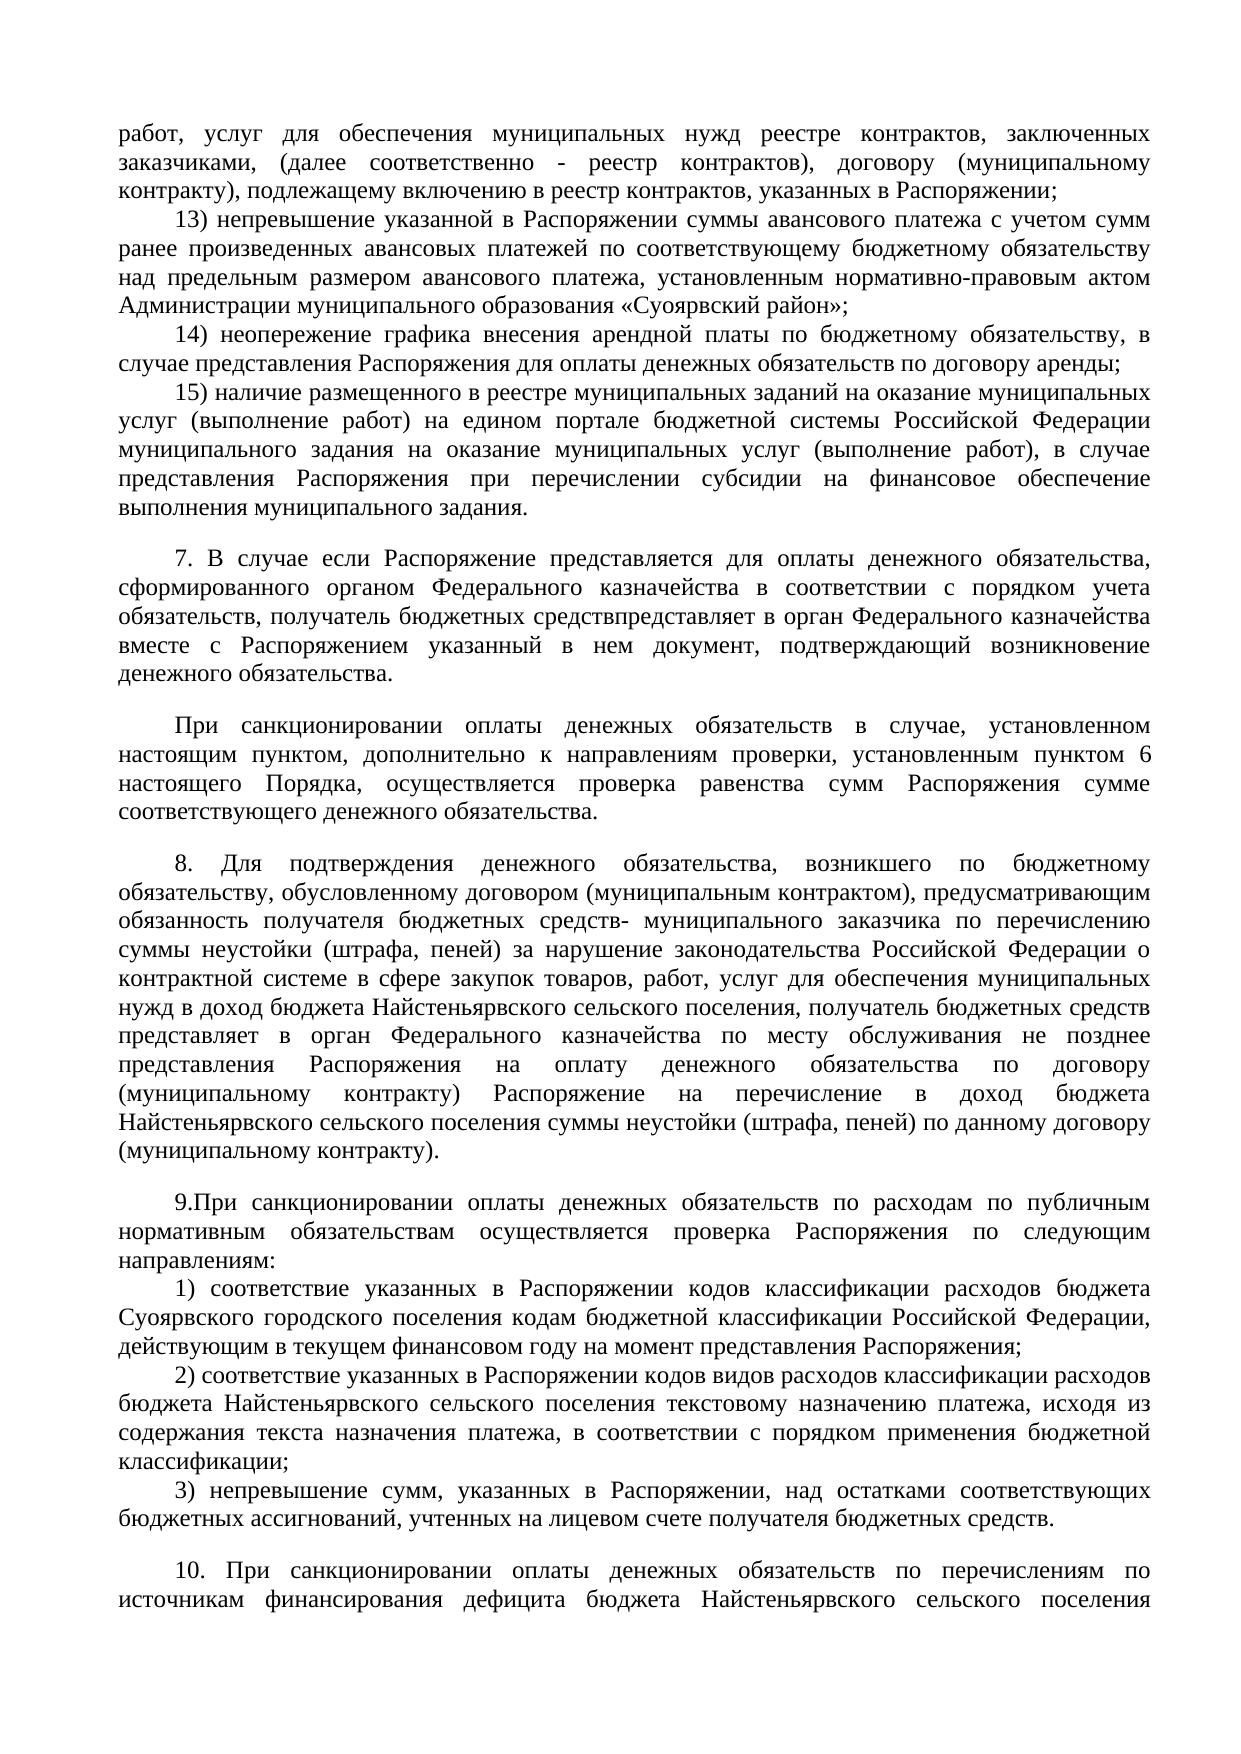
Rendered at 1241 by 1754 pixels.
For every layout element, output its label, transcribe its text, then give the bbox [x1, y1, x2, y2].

text 9.При санкционировании оплаты денежных обязательств по расходам по публичным нормативным обязательствам осуществляется проверка Распоряжения по следующим направлениям: [118, 1187, 1152, 1273]
text 8. Для подтверждения денежного обязательства, возникшего по бюджетному обязательству, обусловленному договором (муниципальным контрактом), предусматривающим обязанность получателя бюджетных средств- муниципального заказчика по перечислению суммы неустойки (штрафа, пеней) за нарушение законодательства Российской Федерации о контрактной системе в сфере закупок товаров, работ, услуг для обеспечения муниципальных нужд в доход бюджета Найстеньярвского сельского поселения, получатель бюджетных средств представляет в орган Федерального казначейства по месту обслуживания не позднее представления Распоряжения на оплату денежного обязательства по договору (муниципальному контракту) Распоряжение на перечисление в доход бюджета Найстеньярвского сельского поселения суммы неустойки (штрафа, пеней) по данному договору (муниципальному контракту). [118, 848, 1152, 1164]
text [118, 118, 1152, 204]
text 2) соответствие указанных в Распоряжении кодов видов расходов классификации расходов бюджета Найстеньярвского сельского поселения текстовому назначению платежа, исходя из содержания текста назначения платежа, в соответствии с порядком применения бюджетной классификации; [118, 1360, 1152, 1475]
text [118, 1555, 1152, 1613]
text 14) неопережение графика внесения арендной платы по бюджетному обязательству, в случае представления Распоряжения для оплаты денежных обязательств по договору аренды; [118, 319, 1152, 377]
text 1) соответствие указанных в Распоряжении кодов классификации расходов бюджета Суоярвского городского поселения кодам бюджетной классификации Российской Федерации, действующим в текущем финансовом году на момент представления Распоряжения; [118, 1273, 1152, 1360]
text 13) непревышение указанной в Распоряжении суммы авансового платежа с учетом сумм ранее произведенных авансовых платежей по соответствующему бюджетному обязательству над предельным размером авансового платежа, установленным нормативно-правовым актом Администрации муниципального образования «Суоярвский район»; [118, 204, 1152, 319]
text При санкционировании оплаты денежных обязательств в случае, установленном настоящим пунктом, дополнительно к направлениям проверки, установленным пунктом 6 настоящего Порядка, осуществляется проверка равенства сумм Распоряжения сумме соответствующего денежного обязательства. [118, 710, 1152, 825]
text 3) непревышение сумм, указанных в Распоряжении, над остатками соответствующих бюджетных ассигнований, учтенных на лицевом счете получателя бюджетных средств. [118, 1475, 1152, 1532]
text 7. В случае если Распоряжение представляется для оплаты денежного обязательства, сформированного органом Федерального казначейства в соответствии с порядком учета обязательств, получатель бюджетных средствпредставляет в орган Федерального казначейства вместе с Распоряжением указанный в нем документ, подтверждающий возникновение денежного обязательства. [118, 543, 1152, 687]
text 15) наличие размещенного в реестре муниципальных заданий на оказание муниципальных услуг (выполнение работ) на едином портале бюджетной системы Российской Федерации муниципального задания на оказание муниципальных услуг (выполнение работ), в случае представления Распоряжения при перечислении субсидии на финансовое обеспечение выполнения муниципального задания. [118, 377, 1152, 521]
